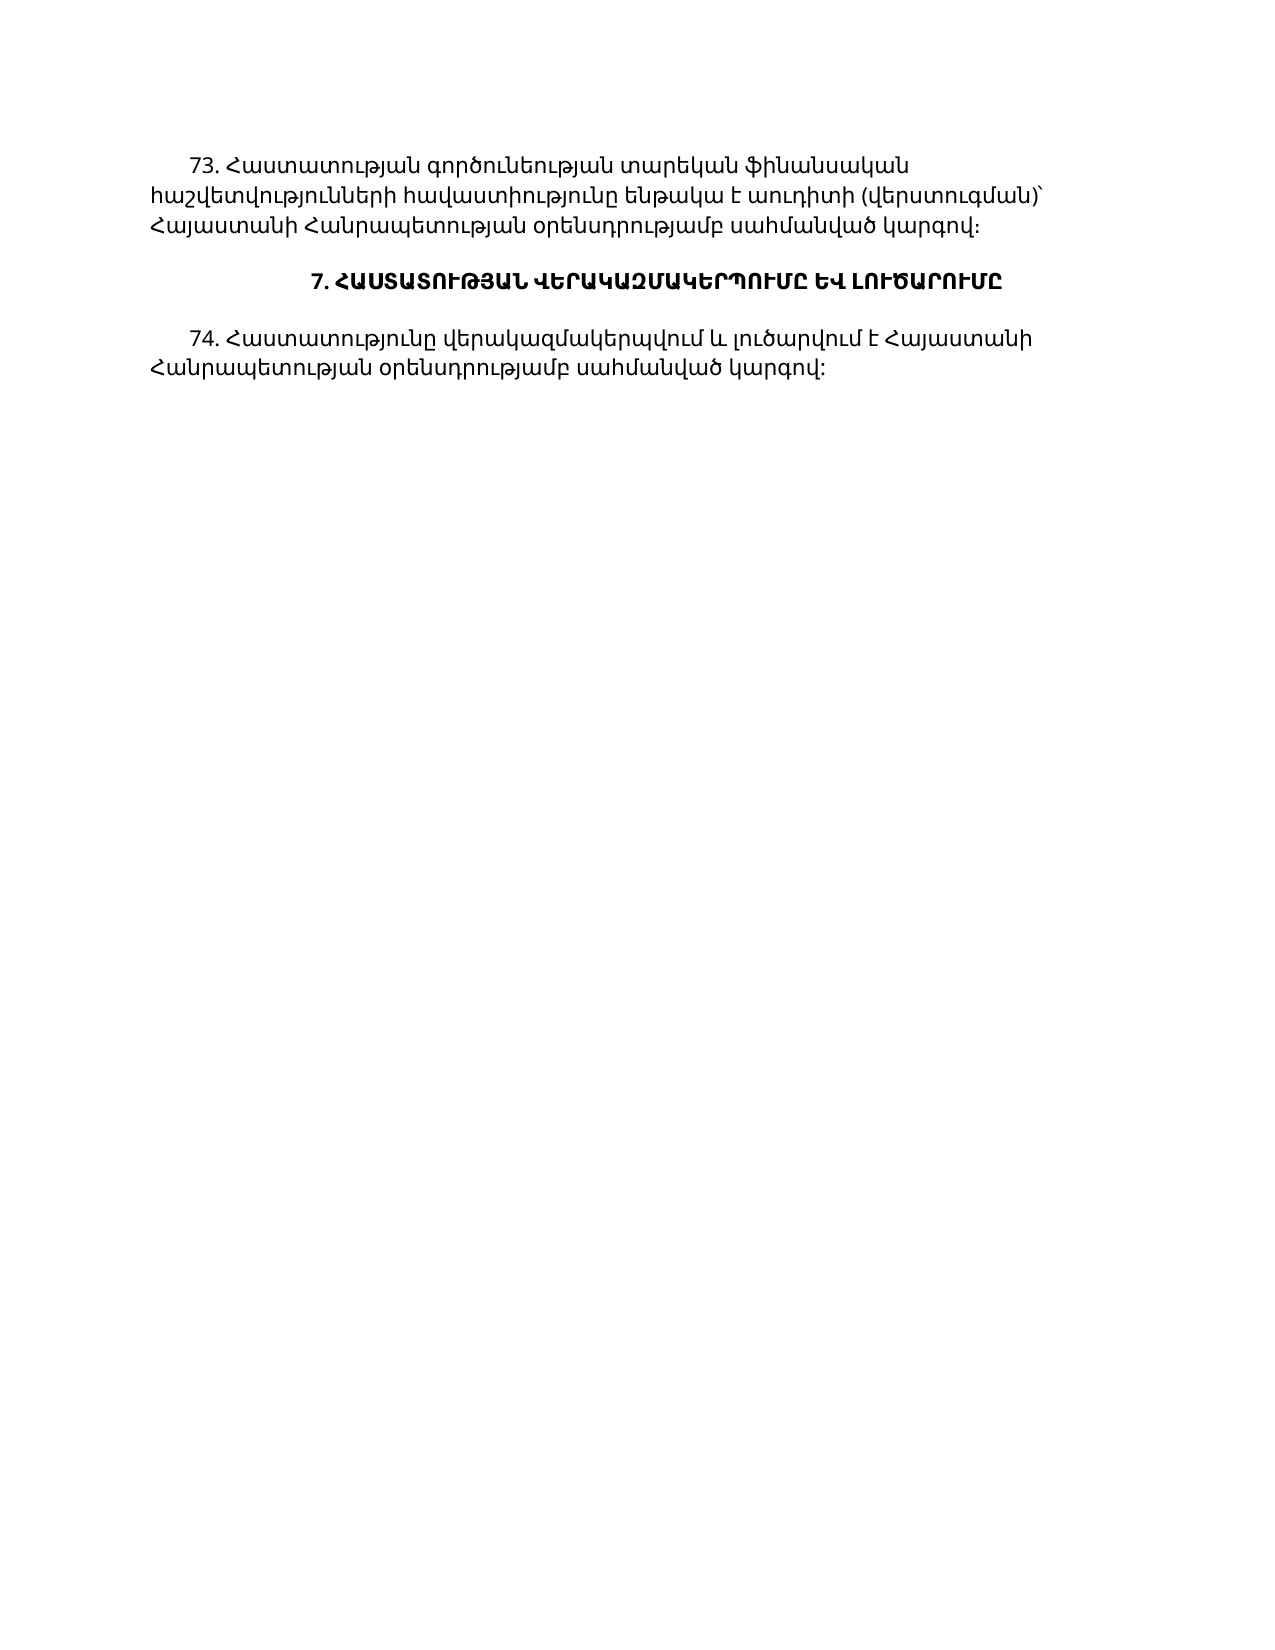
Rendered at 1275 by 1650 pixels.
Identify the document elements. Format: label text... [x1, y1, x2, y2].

text 73. Հաստատության գործունեության տարեկան ֆինանսական հաշվետվությունների հավաստիությունը ենթակա է աուդիտի (վերստուգման)՝ Հայաստանի Հանրապետության օրենսդրությամբ սահմանված կարգով։ [150, 150, 1125, 239]
text 7. ՀԱՍՏԱՏՈՒԹՅԱՆ ՎԵՐԱԿԱԶՄԱԿԵՐՊՈՒՄԸ ԵՎ ԼՈՒԾԱՐՈՒՄԸ [150, 266, 1125, 296]
text 74. Հաստատությունը վերակազմակերպվում և լուծարվում է Հայաստանի Հանրապետության օրենսդրությամբ սահմանված կարգով: [150, 322, 1125, 382]
